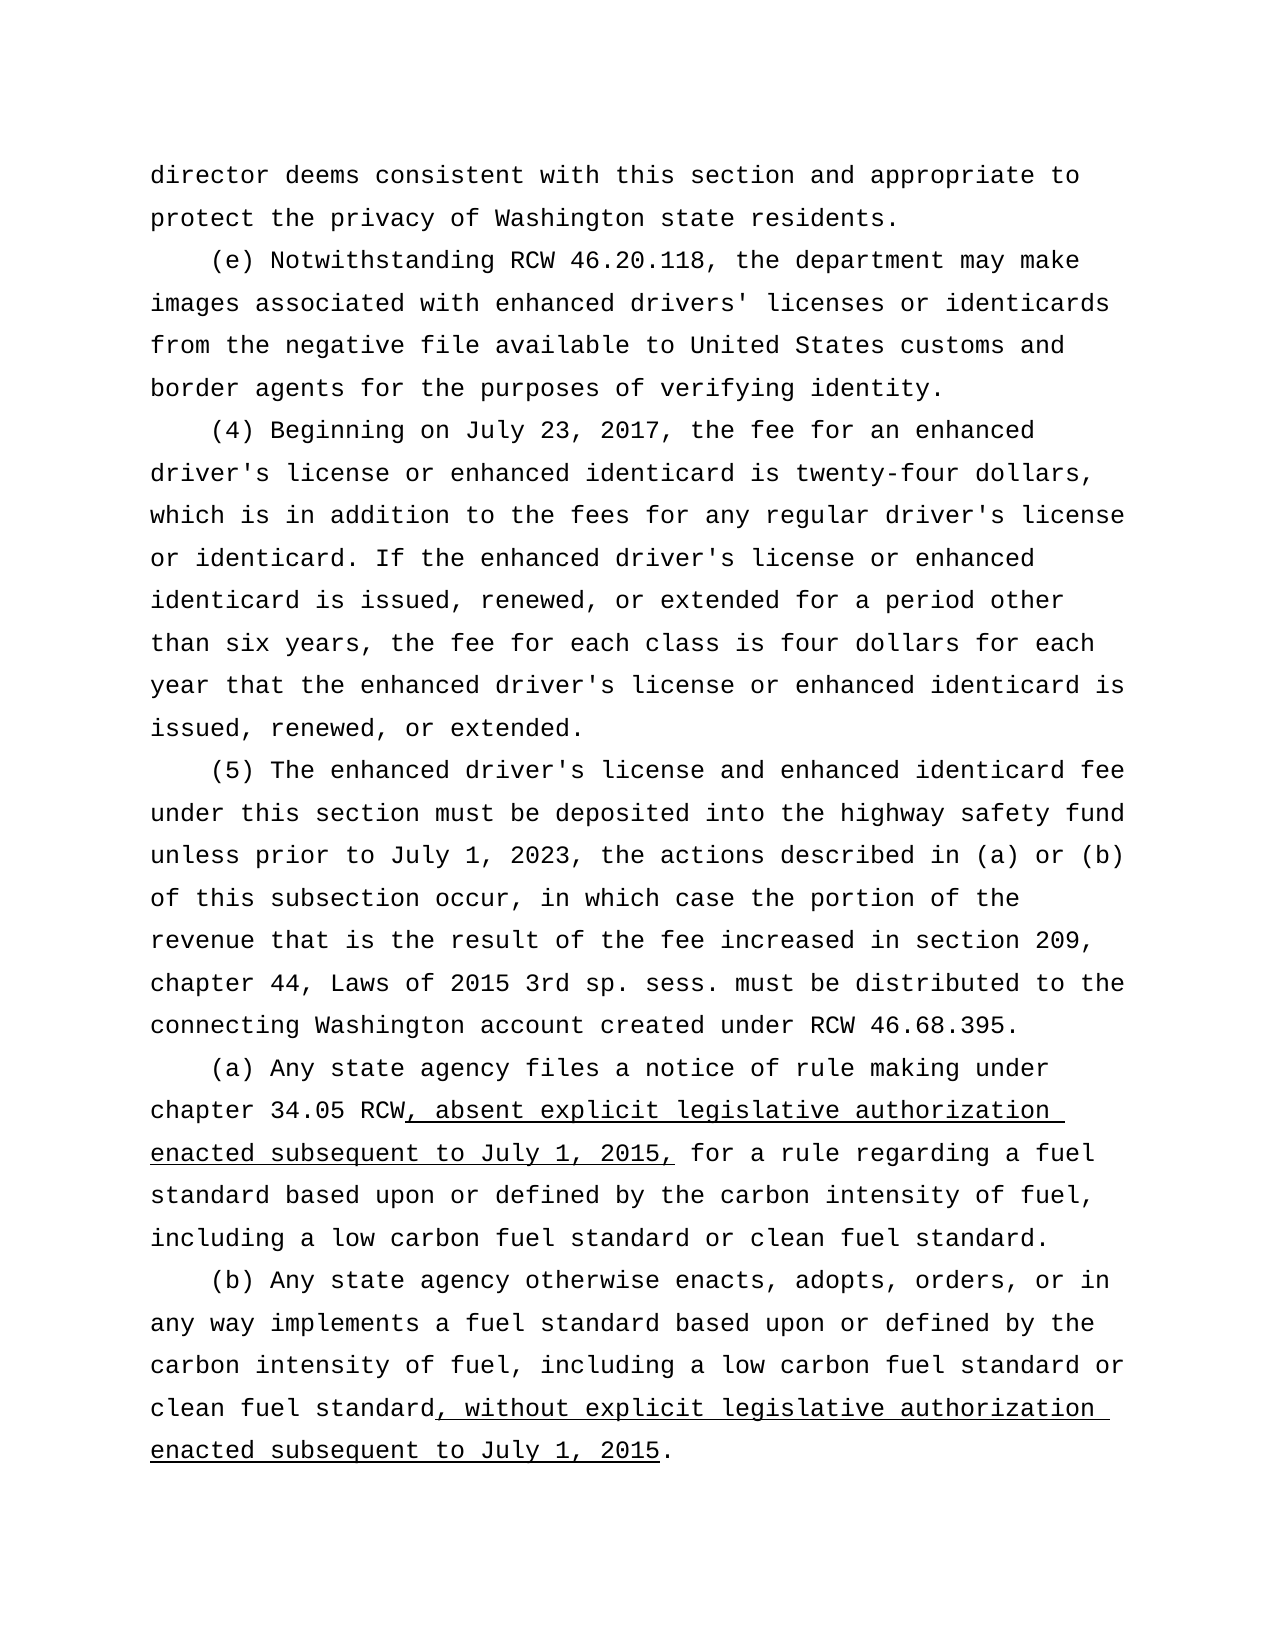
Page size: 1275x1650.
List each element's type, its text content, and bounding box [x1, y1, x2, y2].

text (5) The enhanced driver's license and enhanced identicard fee under this section must be deposited into the highway safety fund unless prior to July 1, 2023, the actions described in (a) or (b) of this subsection occur, in which case the portion of the revenue that is the result of the fee increased in section 209, chapter 44, Laws of 2015 3rd sp. sess. must be distributed to the connecting Washington account created under RCW 46.68.395. [150, 745, 1125, 1042]
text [150, 150, 1125, 235]
text (e) Notwithstanding RCW 46.20.118, the department may make images associated with enhanced drivers' licenses or identicards from the negative file available to United States customs and border agents for the purposes of verifying identity. [150, 235, 1125, 405]
text (4) Beginning on July 23, 2017, the fee for an enhanced driver's license or enhanced identicard is twenty-four dollars, which is in addition to the fees for any regular driver's license or identicard. If the enhanced driver's license or enhanced identicard is issued, renewed, or extended for a period other than six years, the fee for each class is four dollars for each year that the enhanced driver's license or enhanced identicard is issued, renewed, or extended. [150, 405, 1125, 745]
text (a) Any state agency files a notice of rule making under chapter 34.05 RCW, absent explicit legislative authorization enacted subsequent to July 1, 2015, for a rule regarding a fuel standard based upon or defined by the carbon intensity of fuel, including a low carbon fuel standard or clean fuel standard. [150, 1042, 1125, 1255]
text (b) Any state agency otherwise enacts, adopts, orders, or in any way implements a fuel standard based upon or defined by the carbon intensity of fuel, including a low carbon fuel standard or clean fuel standard, without explicit legislative authorization enacted subsequent to July 1, 2015. [150, 1255, 1125, 1467]
